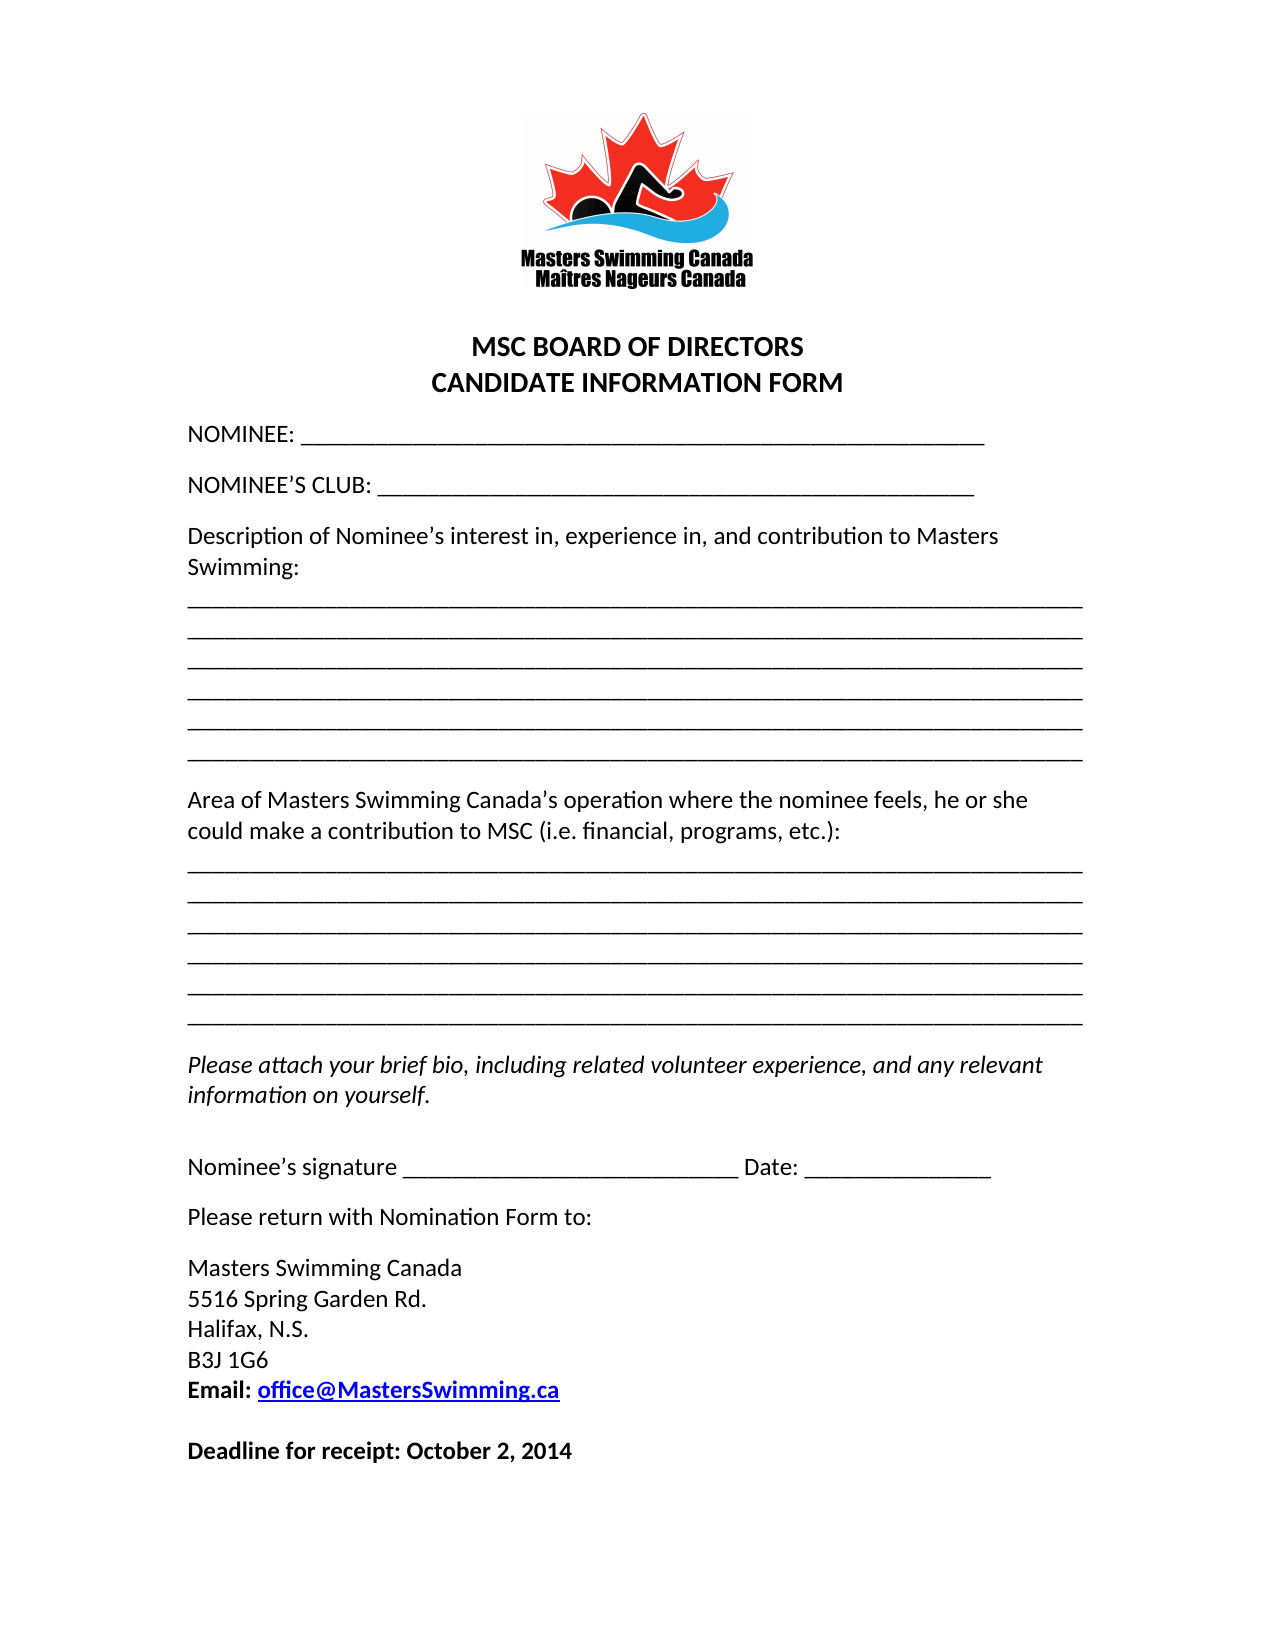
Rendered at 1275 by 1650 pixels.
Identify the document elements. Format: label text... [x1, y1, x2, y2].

text NOMINEE’S CLUB: ________________________________________________ [187, 469, 1087, 500]
text ________________________________________________________________________________________________________________________________________________________________________________________________________________________________________________________________________________________________________________________________________________________________________________________________________________________________________________ [187, 581, 1087, 764]
text CANDIDATE INFORMATION FORM [187, 364, 1087, 399]
text NOMINEE: _______________________________________________________ [187, 418, 1087, 449]
text Area of Masters Swimming Canada’s operation where the nominee feels, he or she could make a contribution to MSC (i.e. financial, programs, etc.): [187, 784, 1087, 846]
text Deadline for receipt: October 2, 2014 [187, 1436, 1087, 1466]
text Email: office@MastersSwimming.ca [187, 1374, 1087, 1405]
text Please attach your brief bio, including related volunteer experience, and any relevant information on yourself. [187, 1049, 1087, 1110]
text B3J 1G6 [187, 1344, 1087, 1374]
text MSC BOARD OF DIRECTORS [187, 328, 1087, 364]
text ________________________________________________________________________________________________________________________________________________________________________________________________________________________________________________________________________________________________________________________________________________________________________________________________________________________________________________ [187, 846, 1087, 1029]
picture [521, 113, 753, 289]
text Please return with Nomination Form to: [187, 1202, 1087, 1232]
text Nominee’s signature ___________________________ Date: _______________ [187, 1151, 1087, 1181]
text Description of Nominee’s interest in, experience in, and contribution to Masters Swimming: [187, 520, 1087, 581]
text Halifax, N.S. [187, 1313, 1087, 1344]
text Masters Swimming Canada [187, 1252, 1087, 1283]
text 5516 Spring Garden Rd. [187, 1283, 1087, 1313]
